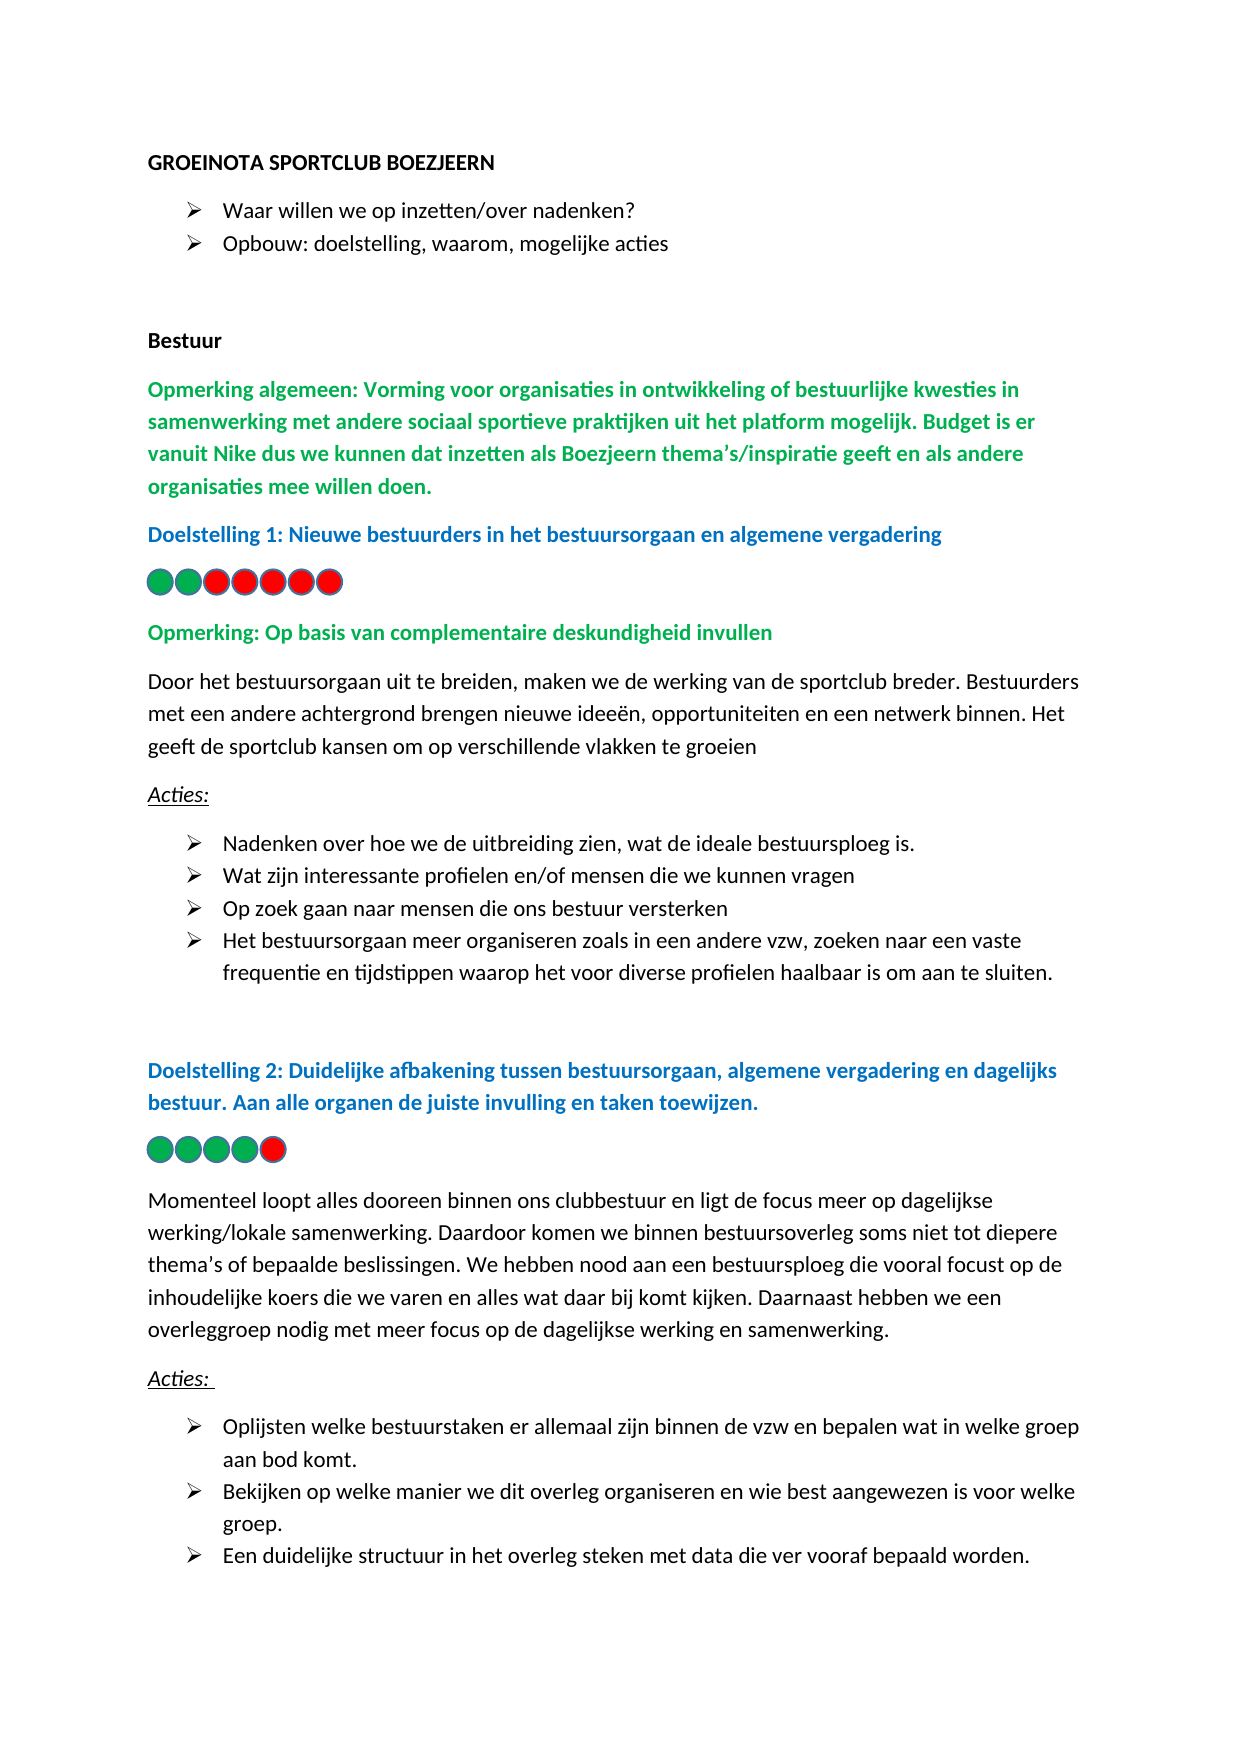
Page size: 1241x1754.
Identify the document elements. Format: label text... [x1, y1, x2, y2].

text Door het bestuursorgaan uit te breiden, maken we de werking van de sportclub breder. Bestuurders met een andere achtergrond brengen nieuwe ideeën, opportuniteiten en een netwerk binnen. Het geeft de sportclub kansen om op verschillende vlakken te groeien [148, 667, 1093, 760]
text Acties: [148, 1364, 1093, 1392]
list Wat zijn interessante profielen en/of mensen die we kunnen vragen [185, 862, 1093, 890]
list Op zoek gaan naar mensen die ons bestuur versterken [185, 894, 1093, 922]
list Nadenken over hoe we de uitbreiding zien, wat de ideale bestuursploeg is. [185, 829, 1093, 857]
list Oplijsten welke bestuurstaken er allemaal zijn binnen de vzw en bepalen wat in welke groep aan bod komt. [185, 1412, 1093, 1473]
list Opbouw: doelstelling, waarom, mogelijke acties [185, 229, 1093, 257]
text Opmerking algemeen: Vorming voor organisaties in ontwikkeling of bestuurlijke kwesties in samenwerking met andere sociaal sportieve praktijken uit het platform mogelijk. Budget is er vanuit Nike dus we kunnen dat inzetten als Boezjeern thema’s/inspiratie geeft en als andere organisaties mee willen doen. [148, 375, 1093, 500]
text GROEINOTA SPORTCLUB BOEZJEERN [148, 148, 1093, 176]
text Acties: [148, 781, 1093, 809]
text Doelstelling 1: Nieuwe bestuurders in het bestuursorgaan en algemene vergadering [148, 521, 1093, 549]
list Waar willen we op inzetten/over nadenken? [185, 196, 1093, 224]
list Een duidelijke structuur in het overleg steken met data die ver vooraf bepaald worden. [185, 1541, 1093, 1569]
text Momenteel loopt alles dooreen binnen ons clubbestuur en ligt de focus meer op dagelijkse werking/lokale samenwerking. Daardoor komen we binnen bestuursoverleg soms niet tot diepere thema’s of bepaalde beslissingen. We hebben nood aan een bestuursploeg die vooral focust op de inhoudelijke koers die we varen en alles wat daar bij komt kijken. Daarnaast hebben we een overleggroep nodig met meer focus op de dagelijkse werking en samenwerking. [148, 1186, 1093, 1343]
text Bestuur [148, 326, 1093, 354]
text Doelstelling 2: Duidelijke afbakening tussen bestuursorgaan, algemene vergadering en dagelijks bestuur. Aan alle organen de juiste invulling en taken toewijzen. [148, 1056, 1093, 1116]
text Opmerking: Op basis van complementaire deskundigheid invullen [148, 618, 1093, 647]
list Het bestuursorgaan meer organiseren zoals in een andere vzw, zoeken naar een vaste frequentie en tijdstippen waarop het voor diverse profielen haalbaar is om aan te sluiten. [185, 926, 1093, 986]
list Bekijken op welke manier we dit overleg organiseren en wie best aangewezen is voor welke groep. [185, 1477, 1093, 1537]
